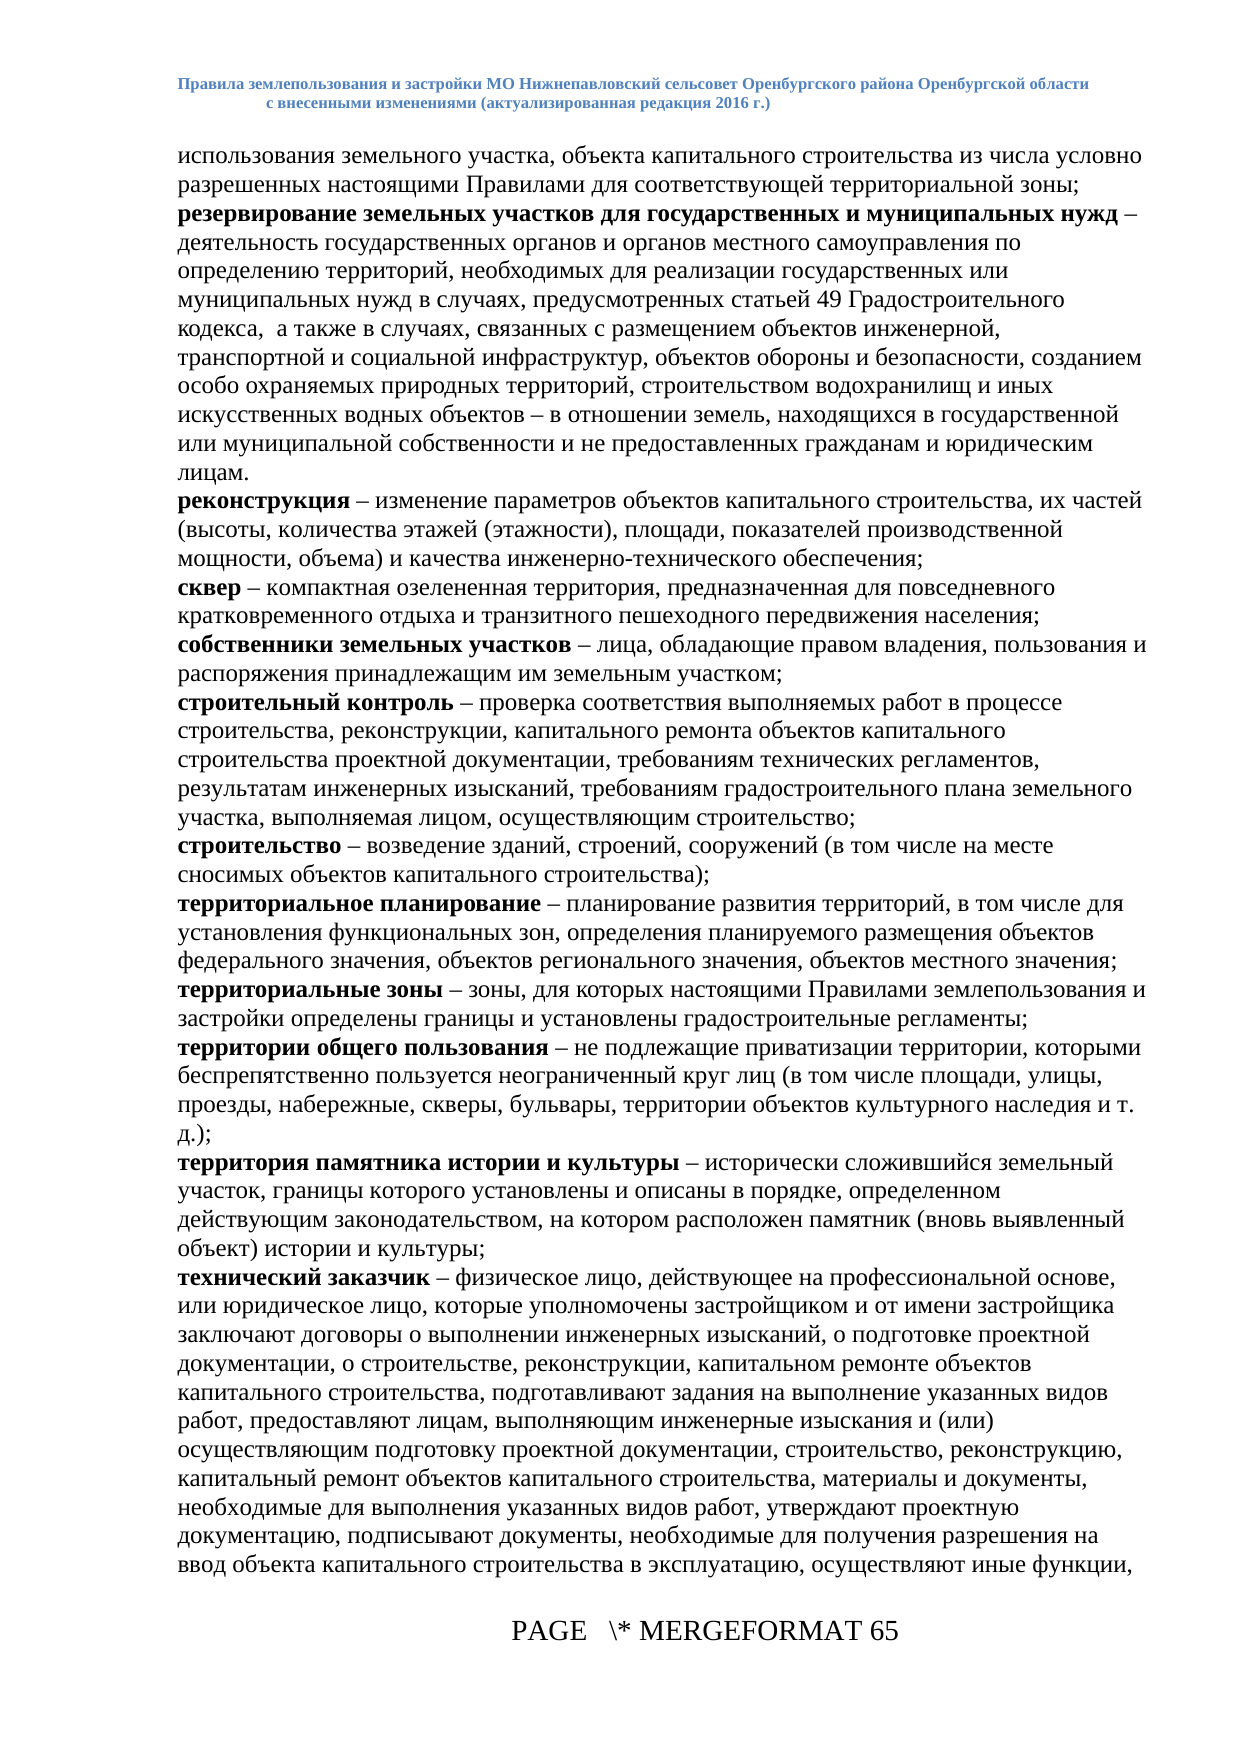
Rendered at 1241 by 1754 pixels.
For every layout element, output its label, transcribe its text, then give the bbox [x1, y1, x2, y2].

text территории общего пользования – не подлежащие приватизации территории, которыми беспрепятственно пользуется неограниченный круг лиц (в том числе площади, улицы, проезды, набережные, скверы, бульвары, территории объектов культурного наследия и т. д.); [177, 1032, 1152, 1147]
text собственники земельных участков – лица, обладающие правом владения, пользования и распоряжения принадлежащим им земельным участком; [177, 629, 1152, 687]
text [177, 141, 1152, 198]
text строительство – возведение зданий, строений, сооружений (в том числе на месте сносимых объектов капитального строительства); [177, 831, 1152, 888]
text территориальные зоны – зоны, для которых настоящими Правилами землепользования и застройки определены границы и установлены градостроительные регламенты; [177, 974, 1152, 1032]
text резервирование земельных участков для государственных и муниципальных нужд – деятельность государственных органов и органов местного самоуправления по определению территорий, необходимых для реализации государственных или муниципальных нужд в случаях, предусмотренных статьей 49 Градостроительного кодекса, а также в случаях, связанных с размещением объектов инженерной, транспортной и социальной инфраструктур, объектов обороны и безопасности, созданием особо охраняемых природных территорий, строительством водохранилищ и иных искусственных водных объектов – в отношении земель, находящихся в государственной или муниципальной собственности и не предоставленных гражданам и юридическим лицам. [177, 198, 1152, 486]
text территориальное планирование – планирование развития территорий, в том числе для установления функциональных зон, определения планируемого размещения объектов федерального значения, объектов регионального значения, объектов местного значения; [177, 888, 1152, 974]
text территория памятника истории и культуры – исторически сложившийся земельный участок, границы которого установлены и описаны в порядке, определенном действующим законодательством, на котором расположен памятник (вновь выявленный объект) истории и культуры; [177, 1147, 1152, 1262]
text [177, 1262, 1152, 1578]
text сквер – компактная озелененная территория, предназначенная для повседневного кратковременного отдыха и транзитного пешеходного передвижения населения; [177, 572, 1152, 629]
text строительный контроль – проверка соответствия выполняемых работ в процессе строительства, реконструкции, капитального ремонта объектов капитального строительства проектной документации, требованиям технических регламентов, результатам инженерных изысканий, требованиям градостроительного плана земельного участка, выполняемая лицом, осуществляющим строительство; [177, 687, 1152, 831]
text реконструкция – изменение параметров объектов капитального строительства, их частей (высоты, количества этажей (этажности), площади, показателей производственной мощности, объема) и качества инженерно-технического обеспечения; [177, 486, 1152, 572]
